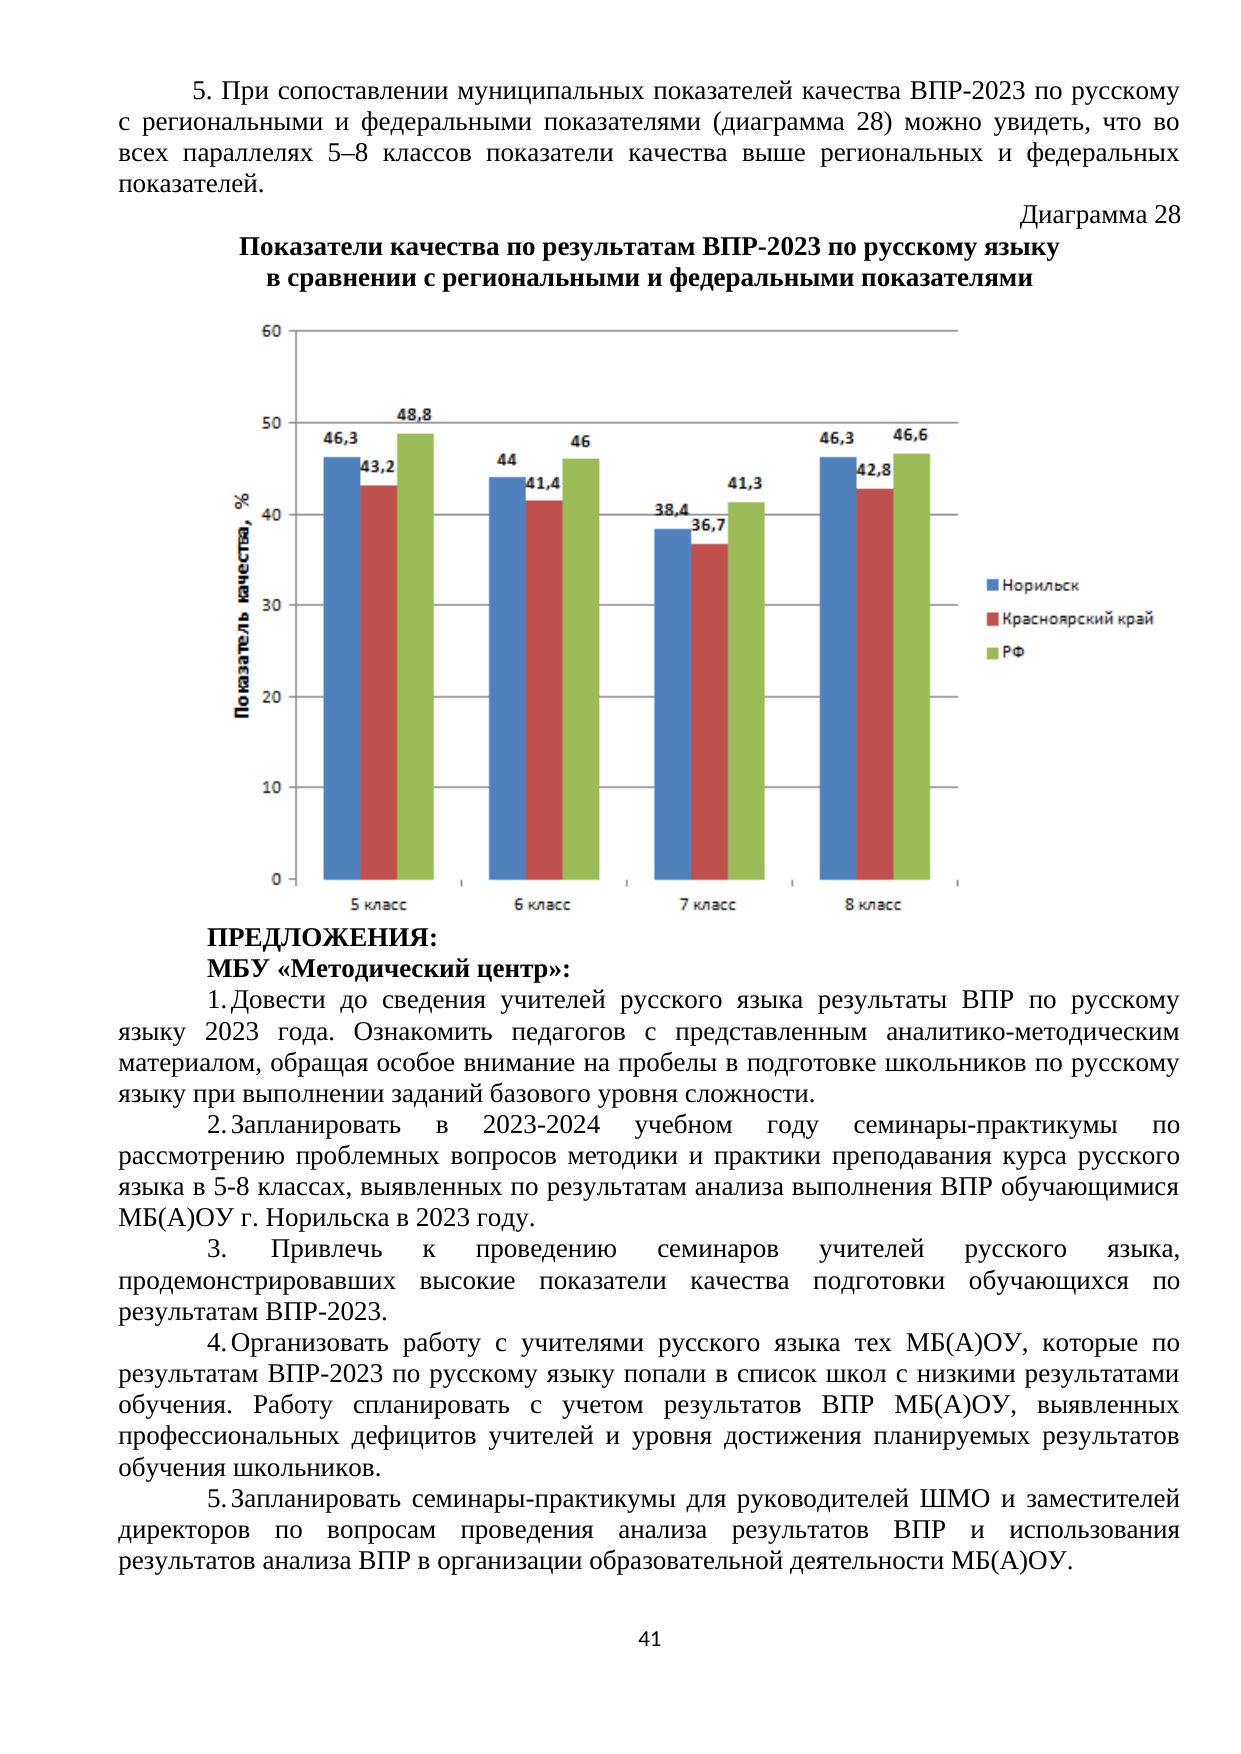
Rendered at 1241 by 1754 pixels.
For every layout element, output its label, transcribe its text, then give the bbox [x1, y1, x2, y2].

list 5. При сопоставлении муниципальных показателей качества ВПР-2023 по русскому с региональными и федеральными показателями (диаграмма 28) можно увидеть, что во всех параллелях 5–8 классов показатели качества выше региональных и федеральных показателей. [118, 74, 1181, 198]
list Показатели качества по результатам ВПР-2023 по русскому языку [118, 229, 1181, 261]
list Организовать работу с учителями русского языка тех МБ(А)ОУ, которые по результатам ВПР-2023 по русскому языку попали в список школ с низкими результатами обучения. Работу спланировать с учетом результатов ВПР МБ(А)ОУ, выявленных профессиональных дефицитов учителей и уровня достижения планируемых результатов обучения школьников. [118, 1326, 1181, 1482]
text ПРЕДЛОЖЕНИЯ: [118, 921, 1181, 952]
picture [212, 323, 1161, 922]
list Привлечь к проведению семинаров учителей русского языка, продемонстрировавших высокие показатели качества подготовки обучающихся по результатам ВПР-2023. [118, 1233, 1181, 1326]
list Диаграмма 28 [268, 198, 1181, 229]
list Довести до сведения учителей русского языка результаты ВПР по русскому языку 2023 года. Ознакомить педагогов с представленным аналитико-методическим материалом, обращая особое внимание на пробелы в подготовке школьников по русскому языку при выполнении заданий базового уровня сложности. [118, 983, 1181, 1108]
text МБУ «Методический центр»: [118, 952, 1181, 983]
list Запланировать в 2023-2024 учебном году семинары-практикумы по рассмотрению проблемных вопросов методики и практики преподавания курса русского языка в 5-8 классах, выявленных по результатам анализа выполнения ВПР обучающимися МБ(А)ОУ г. Норильска в 2023 году. [118, 1108, 1181, 1233]
list в сравнении с региональными и федеральными показателями [118, 261, 1181, 292]
list Запланировать семинары-практикумы для руководителей ШМО и заместителей директоров по вопросам проведения анализа результатов ВПР и использования результатов анализа ВПР в организации образовательной деятельности МБ(А)ОУ. [118, 1482, 1181, 1575]
